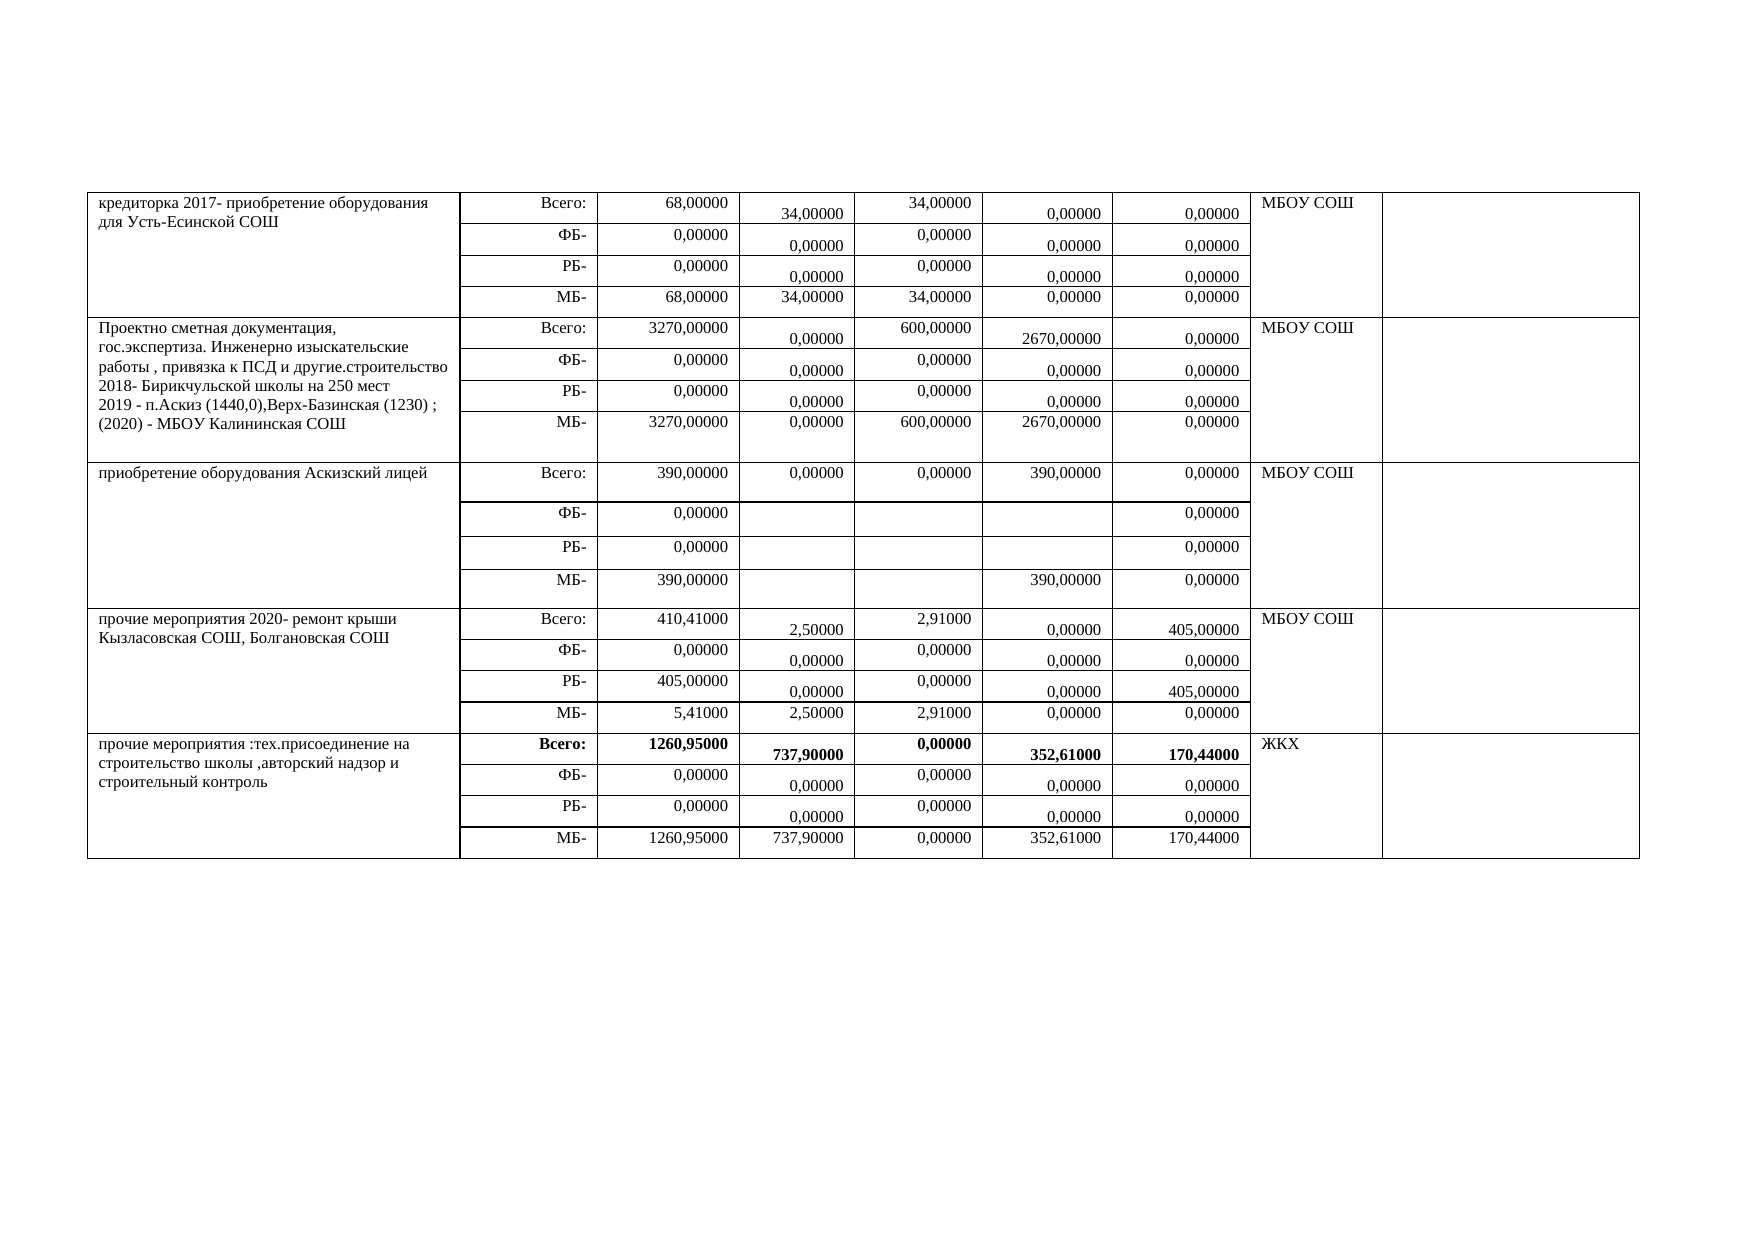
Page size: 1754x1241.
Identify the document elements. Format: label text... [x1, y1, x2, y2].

table_cell 0,00000 [1113, 537, 1250, 568]
table_cell 390,00000 [983, 463, 1112, 501]
table_cell 0,00000 [1113, 193, 1250, 223]
table_cell [855, 503, 982, 536]
table_cell 0,00000 [740, 349, 854, 379]
table_cell 0,00000 [1113, 503, 1250, 536]
table_cell [983, 537, 1112, 568]
table_cell 0,00000 [1113, 381, 1250, 411]
table_cell [740, 537, 854, 568]
table_cell [1383, 734, 1639, 858]
table_cell 0,00000 [598, 765, 739, 795]
table_cell ФБ- [461, 503, 597, 536]
table_cell 0,00000 [983, 671, 1112, 701]
table_cell 0,00000 [1113, 349, 1250, 379]
table_cell 2,50000 [740, 609, 854, 639]
table_cell [740, 570, 854, 608]
table_cell [1383, 318, 1639, 462]
table_cell МБ- [461, 287, 597, 317]
table_cell ФБ- [461, 349, 597, 379]
table_cell РБ- [461, 256, 597, 286]
table_cell 34,00000 [855, 193, 982, 223]
table_cell 0,00000 [740, 640, 854, 670]
table_cell 2,91000 [855, 703, 982, 733]
table_cell Всего: [461, 734, 597, 764]
table_cell ЖКХ [1251, 734, 1382, 858]
table_cell 0,00000 [598, 256, 739, 286]
table_cell 0,00000 [740, 224, 854, 254]
table_cell 68,00000 [598, 193, 739, 223]
table_cell МБ- [461, 570, 597, 608]
table_cell МБ- [461, 412, 597, 462]
table_cell 0,00000 [983, 193, 1112, 223]
table_cell 405,00000 [598, 671, 739, 701]
table_cell кредиторка 2017- приобретение оборудования для Усть-Есинской СОШ [88, 193, 459, 317]
table_cell 0,00000 [855, 765, 982, 795]
table_cell 737,90000 [740, 828, 854, 858]
table_cell 410,41000 [598, 609, 739, 639]
table_cell 0,00000 [855, 349, 982, 379]
table_cell 352,61000 [983, 734, 1112, 764]
table_cell РБ- [461, 537, 597, 568]
table_cell 0,00000 [983, 703, 1112, 733]
table_cell 2670,00000 [983, 318, 1112, 348]
table_cell 0,00000 [1113, 703, 1250, 733]
table_cell 0,00000 [1113, 463, 1250, 501]
table_cell 390,00000 [598, 570, 739, 608]
table_cell 0,00000 [598, 640, 739, 670]
table_cell 0,00000 [855, 671, 982, 701]
table_cell 0,00000 [598, 503, 739, 536]
table_cell 0,00000 [1113, 570, 1250, 608]
table_cell 390,00000 [598, 463, 739, 501]
table_cell 0,00000 [740, 671, 854, 701]
table_cell [855, 537, 982, 568]
table_cell ФБ- [461, 224, 597, 254]
table_cell МБ- [461, 703, 597, 733]
table_cell 405,00000 [1113, 671, 1250, 701]
table_cell 0,00000 [1113, 256, 1250, 286]
table_cell 2670,00000 [983, 412, 1112, 462]
table_cell Всего: [461, 318, 597, 348]
table_cell 0,00000 [855, 640, 982, 670]
table_cell 0,00000 [855, 381, 982, 411]
table_cell 0,00000 [983, 381, 1112, 411]
table_cell прочие мероприятия 2020- ремонт крыши Кызласовская СОШ, Болгановская СОШ [88, 609, 459, 733]
table_cell ФБ- [461, 765, 597, 795]
table_cell [1383, 609, 1639, 733]
table_cell 2,91000 [855, 609, 982, 639]
table_cell ФБ- [461, 640, 597, 670]
table_cell [1383, 193, 1639, 317]
table_cell 0,00000 [1113, 224, 1250, 254]
table_cell 390,00000 [983, 570, 1112, 608]
table_cell 68,00000 [598, 287, 739, 317]
table_cell 0,00000 [855, 224, 982, 254]
table_cell 600,00000 [855, 318, 982, 348]
table_cell 0,00000 [740, 463, 854, 501]
table_cell 5,41000 [598, 703, 739, 733]
table_cell прочие мероприятия :тех.присоединение на строительство школы ,авторский надзор и строительный контроль [88, 734, 459, 858]
table_cell 0,00000 [855, 463, 982, 501]
table_cell 0,00000 [740, 765, 854, 795]
table_cell МБОУ СОШ [1251, 193, 1382, 317]
table_cell приобретение оборудования Аскизский лицей [88, 463, 459, 608]
table_cell РБ- [461, 796, 597, 826]
table_cell 0,00000 [598, 381, 739, 411]
table_cell 0,00000 [983, 224, 1112, 254]
table_cell МБОУ СОШ [1251, 318, 1382, 462]
table_cell 0,00000 [983, 609, 1112, 639]
table_cell МБОУ СОШ [1251, 463, 1382, 608]
table_cell МБ- [461, 828, 597, 858]
table_cell 0,00000 [1113, 318, 1250, 348]
table_cell 0,00000 [855, 734, 982, 764]
table_cell 0,00000 [983, 796, 1112, 826]
table_cell 0,00000 [855, 828, 982, 858]
table_cell 0,00000 [983, 640, 1112, 670]
table_cell 0,00000 [855, 796, 982, 826]
table_cell 0,00000 [740, 318, 854, 348]
table_cell [740, 503, 854, 536]
table_cell 0,00000 [1113, 640, 1250, 670]
table_cell РБ- [461, 671, 597, 701]
table_cell [1383, 463, 1639, 608]
table_cell 0,00000 [1113, 765, 1250, 795]
table_cell 0,00000 [598, 224, 739, 254]
table_cell Всего: [461, 463, 597, 501]
table_cell РБ- [461, 381, 597, 411]
table_cell [983, 503, 1112, 536]
table_cell 1260,95000 [598, 734, 739, 764]
table_cell 0,00000 [740, 381, 854, 411]
table_cell 352,61000 [983, 828, 1112, 858]
table_cell Проектно сметная документация, гос.экспертиза. Инженерно изыскательские работы , привязка к ПСД и другие.строительство 2018- Бирикчульской школы на 250 мест 2019 - п.Аскиз (1440,0),Верх-Базинская (1230) ; (2020) - МБОУ Калининская СОШ [88, 318, 459, 462]
table_cell 170,44000 [1113, 828, 1250, 858]
table_cell 170,44000 [1113, 734, 1250, 764]
table_cell 0,00000 [740, 796, 854, 826]
table_cell 0,00000 [598, 796, 739, 826]
table_cell 0,00000 [740, 412, 854, 462]
table_cell Всего: [461, 609, 597, 639]
table_cell 0,00000 [1113, 796, 1250, 826]
table_cell 0,00000 [983, 287, 1112, 317]
table_cell 0,00000 [983, 349, 1112, 379]
table_cell 737,90000 [740, 734, 854, 764]
table_cell 34,00000 [740, 287, 854, 317]
table_cell 34,00000 [855, 287, 982, 317]
table_cell [855, 570, 982, 608]
table_cell 3270,00000 [598, 318, 739, 348]
table_cell 0,00000 [598, 537, 739, 568]
table_cell 1260,95000 [598, 828, 739, 858]
table_cell 0,00000 [1113, 412, 1250, 462]
table_cell 0,00000 [983, 765, 1112, 795]
table_cell МБОУ СОШ [1251, 609, 1382, 733]
table_cell 3270,00000 [598, 412, 739, 462]
table_cell Всего: [461, 193, 597, 223]
table_cell 600,00000 [855, 412, 982, 462]
table_cell 0,00000 [855, 256, 982, 286]
table_cell 0,00000 [1113, 287, 1250, 317]
table_cell 0,00000 [740, 256, 854, 286]
table_cell 405,00000 [1113, 609, 1250, 639]
table_cell 2,50000 [740, 703, 854, 733]
table_cell 0,00000 [598, 349, 739, 379]
table_cell 34,00000 [740, 193, 854, 223]
table_cell 0,00000 [983, 256, 1112, 286]
